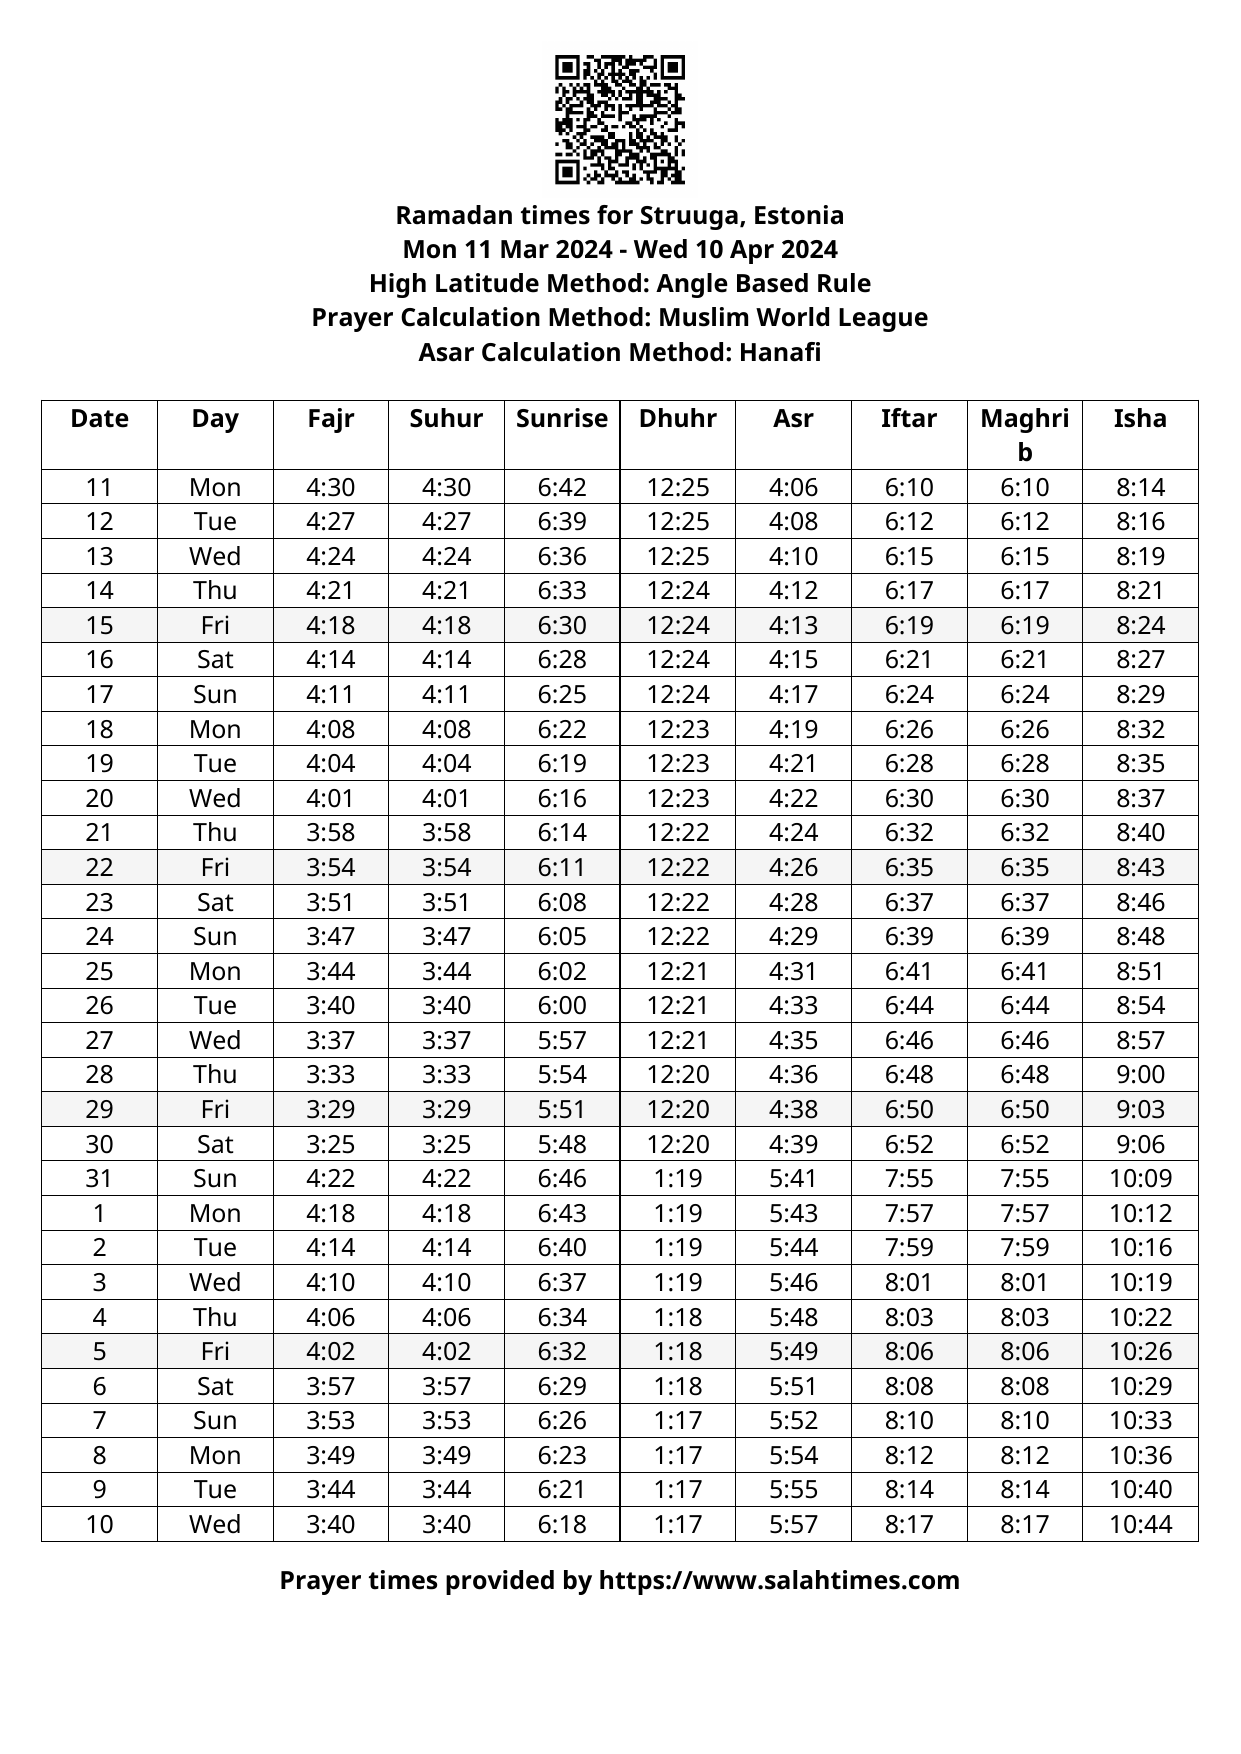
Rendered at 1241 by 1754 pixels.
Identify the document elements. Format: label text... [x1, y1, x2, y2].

table_cell Tue [158, 989, 273, 1022]
table_cell 6:52 [852, 1127, 967, 1160]
table_cell Tue [158, 1473, 273, 1506]
table_cell 7 [42, 1404, 157, 1437]
table_cell 4:10 [736, 539, 851, 572]
table_cell 8:03 [968, 1300, 1082, 1333]
table_cell 6:12 [852, 504, 967, 538]
table_cell Thu [158, 574, 273, 607]
table_cell 6:37 [968, 885, 1082, 918]
table_cell 8:06 [852, 1334, 967, 1368]
table_cell 3:40 [389, 989, 504, 1022]
table_cell 6:05 [505, 919, 619, 953]
table_cell 3:40 [389, 1507, 504, 1541]
table_cell 7:59 [968, 1231, 1082, 1264]
table_cell 8:21 [1083, 574, 1198, 607]
table_cell 5:49 [736, 1334, 851, 1368]
table_cell 6:46 [852, 1023, 967, 1057]
table_cell 6:17 [968, 574, 1082, 607]
table_cell 8:37 [1083, 781, 1198, 814]
table_cell 23 [42, 885, 157, 918]
table_cell 1:18 [621, 1369, 735, 1402]
table_cell 12:21 [621, 1023, 735, 1057]
table_cell Sat [158, 1127, 273, 1160]
table_header Isha [1083, 401, 1198, 469]
table_cell 3:29 [389, 1092, 504, 1126]
text Prayer Calculation Method: Muslim World League [42, 300, 1198, 334]
table_cell 6:17 [852, 574, 967, 607]
table_cell 3:47 [274, 919, 388, 953]
table_cell 18 [42, 712, 157, 745]
table_cell 1:17 [621, 1507, 735, 1541]
table_cell 6:19 [505, 746, 619, 780]
table_cell 6:24 [852, 677, 967, 711]
table_cell 6:29 [505, 1369, 619, 1402]
table_cell 4:13 [736, 608, 851, 642]
table_cell 6:44 [968, 989, 1082, 1022]
table_cell 6:30 [505, 608, 619, 642]
table_cell 4:33 [736, 989, 851, 1022]
table_cell 8:01 [968, 1265, 1082, 1299]
table_cell 4:18 [274, 1196, 388, 1229]
table_cell 3:53 [389, 1404, 504, 1437]
table_cell 4:35 [736, 1023, 851, 1057]
table_cell 17 [42, 677, 157, 711]
table_cell 6:28 [505, 643, 619, 676]
table_cell 6:30 [852, 781, 967, 814]
table_cell 3:53 [274, 1404, 388, 1437]
table_cell 4:08 [736, 504, 851, 538]
table_cell 6:42 [505, 470, 619, 503]
table_cell 3:47 [389, 919, 504, 953]
table_cell 5:57 [505, 1023, 619, 1057]
table_cell 6:36 [505, 539, 619, 572]
table_cell 4:06 [736, 470, 851, 503]
table_cell 3:44 [274, 1473, 388, 1506]
table_cell 8:17 [968, 1507, 1082, 1541]
table_cell 10:26 [1083, 1334, 1198, 1368]
table_cell 8:40 [1083, 816, 1198, 849]
table_cell 6:21 [852, 643, 967, 676]
table_cell 6:40 [505, 1231, 619, 1264]
table_cell 4:17 [736, 677, 851, 711]
table_cell 6:25 [505, 677, 619, 711]
table_cell Mon [158, 712, 273, 745]
table_cell 4:10 [389, 1265, 504, 1299]
table_cell 6:19 [852, 608, 967, 642]
table_cell 3 [42, 1265, 157, 1299]
table_cell 8:54 [1083, 989, 1198, 1022]
table_cell Sat [158, 643, 273, 676]
table_cell 12:22 [621, 919, 735, 953]
table_cell 1:19 [621, 1231, 735, 1264]
table_cell 6:10 [852, 470, 967, 503]
table_cell 5:43 [736, 1196, 851, 1229]
table_cell 6:48 [852, 1058, 967, 1091]
table_cell 8:14 [968, 1473, 1082, 1506]
table_cell 4:11 [389, 677, 504, 711]
table_cell 12:20 [621, 1127, 735, 1160]
table_cell 8:46 [1083, 885, 1198, 918]
table_cell 8:19 [1083, 539, 1198, 572]
table_cell 5:44 [736, 1231, 851, 1264]
table_cell 4:21 [274, 574, 388, 607]
table_cell 6:00 [505, 989, 619, 1022]
table_cell Tue [158, 746, 273, 780]
table_cell 12:22 [621, 885, 735, 918]
table_cell Thu [158, 1058, 273, 1091]
table_cell 24 [42, 919, 157, 953]
table_cell 4:18 [274, 608, 388, 642]
table_cell 4:38 [736, 1092, 851, 1126]
table_cell 6:11 [505, 850, 619, 884]
table_cell Mon [158, 1196, 273, 1229]
table_cell 4:12 [736, 574, 851, 607]
table_cell 6 [42, 1369, 157, 1402]
table_cell Sat [158, 885, 273, 918]
table_cell 28 [42, 1058, 157, 1091]
table_header Iftar [852, 401, 967, 469]
table_cell 3:29 [274, 1092, 388, 1126]
table_cell 1:18 [621, 1334, 735, 1368]
table_cell Fri [158, 850, 273, 884]
table_cell 5:54 [505, 1058, 619, 1091]
table_cell 12:22 [621, 816, 735, 849]
table_cell Fri [158, 1092, 273, 1126]
table_cell 6:39 [852, 919, 967, 953]
table_cell 8:35 [1083, 746, 1198, 780]
table_cell 6:28 [968, 746, 1082, 780]
table_cell 12:25 [621, 470, 735, 503]
table_cell Wed [158, 1507, 273, 1541]
table_cell 7:57 [852, 1196, 967, 1229]
table_cell 3:57 [389, 1369, 504, 1402]
table_cell 4:06 [274, 1300, 388, 1333]
table_cell 8 [42, 1438, 157, 1472]
table_cell 5:54 [736, 1438, 851, 1472]
table_cell 6:21 [968, 643, 1082, 676]
table_cell 3:40 [274, 1507, 388, 1541]
table_cell 5:52 [736, 1404, 851, 1437]
table_cell 10:33 [1083, 1404, 1198, 1437]
table_cell 3:33 [274, 1058, 388, 1091]
table_cell 4:10 [274, 1265, 388, 1299]
table_cell 4:22 [736, 781, 851, 814]
table_cell 12:23 [621, 712, 735, 745]
table_cell 4:14 [389, 643, 504, 676]
table_cell Tue [158, 1231, 273, 1264]
table_cell 3:44 [389, 954, 504, 987]
table_cell 7:55 [852, 1161, 967, 1195]
table_header Asr [736, 401, 851, 469]
table_cell 1:17 [621, 1473, 735, 1506]
table_cell 6:26 [852, 712, 967, 745]
table_cell 12:22 [621, 850, 735, 884]
text Ramadan times for Struuga, Estonia [42, 198, 1198, 232]
table_header Dhuhr [621, 401, 735, 469]
table_cell 12 [42, 504, 157, 538]
table_cell 4:27 [389, 504, 504, 538]
table_cell Sat [158, 1369, 273, 1402]
table_cell 8:08 [852, 1369, 967, 1402]
table_cell 6:41 [968, 954, 1082, 987]
table_cell 12:24 [621, 677, 735, 711]
table_cell 6:26 [505, 1404, 619, 1437]
table_cell 4:24 [389, 539, 504, 572]
table_cell 6:35 [968, 850, 1082, 884]
table_cell 8:51 [1083, 954, 1198, 987]
table_cell 3:54 [274, 850, 388, 884]
table_cell 6:21 [505, 1473, 619, 1506]
table_cell 6:24 [968, 677, 1082, 711]
table_cell Fri [158, 608, 273, 642]
table_cell 4:02 [389, 1334, 504, 1368]
table_cell Mon [158, 1438, 273, 1472]
table_cell 9:06 [1083, 1127, 1198, 1160]
table_cell 8:12 [852, 1438, 967, 1472]
table_cell 21 [42, 816, 157, 849]
picture [542, 41, 699, 198]
table_cell 8:08 [968, 1369, 1082, 1402]
table_cell 6:22 [505, 712, 619, 745]
table_cell 15 [42, 608, 157, 642]
table_cell 1:19 [621, 1161, 735, 1195]
table_cell 8:14 [852, 1473, 967, 1506]
table_cell 8:14 [1083, 470, 1198, 503]
table_cell 4:11 [274, 677, 388, 711]
table_cell 4:01 [389, 781, 504, 814]
table_cell 9 [42, 1473, 157, 1506]
text Mon 11 Mar 2024 - Wed 10 Apr 2024 [42, 232, 1198, 266]
table_cell 5:48 [736, 1300, 851, 1333]
table_cell 6:50 [968, 1092, 1082, 1126]
table_cell 7:59 [852, 1231, 967, 1264]
table_cell 4:36 [736, 1058, 851, 1091]
table_cell 4:24 [274, 539, 388, 572]
table_cell 6:12 [968, 504, 1082, 538]
table_cell 12:25 [621, 539, 735, 572]
table_cell 10:22 [1083, 1300, 1198, 1333]
table_cell 3:49 [274, 1438, 388, 1472]
table_cell Wed [158, 781, 273, 814]
table_cell 4:08 [389, 712, 504, 745]
table_cell 6:37 [505, 1265, 619, 1299]
table_cell 6:44 [852, 989, 967, 1022]
table_cell 3:58 [389, 816, 504, 849]
table_cell 8:24 [1083, 608, 1198, 642]
table_cell 8:03 [852, 1300, 967, 1333]
table_cell 6:30 [968, 781, 1082, 814]
table_cell 6:14 [505, 816, 619, 849]
table_cell 6:19 [968, 608, 1082, 642]
table_cell 8:48 [1083, 919, 1198, 953]
table_cell 6:32 [852, 816, 967, 849]
table_cell 6:35 [852, 850, 967, 884]
table_cell 25 [42, 954, 157, 987]
table_cell 3:37 [274, 1023, 388, 1057]
table_cell 4:30 [389, 470, 504, 503]
table_cell 8:17 [852, 1507, 967, 1541]
table_cell 5:41 [736, 1161, 851, 1195]
table_cell 10:40 [1083, 1473, 1198, 1506]
table_cell 5 [42, 1334, 157, 1368]
table_cell 14 [42, 574, 157, 607]
table_cell 12:24 [621, 574, 735, 607]
table_cell 4:24 [736, 816, 851, 849]
table_cell 10:29 [1083, 1369, 1198, 1402]
table_cell 6:32 [968, 816, 1082, 849]
table_cell 8:43 [1083, 850, 1198, 884]
table_cell 8:16 [1083, 504, 1198, 538]
table_cell 22 [42, 850, 157, 884]
table_cell 30 [42, 1127, 157, 1160]
table_cell 4:22 [389, 1161, 504, 1195]
table_cell 6:16 [505, 781, 619, 814]
table_cell 9:03 [1083, 1092, 1198, 1126]
table_cell 4:15 [736, 643, 851, 676]
table_cell 4:29 [736, 919, 851, 953]
table_cell 1 [42, 1196, 157, 1229]
table_cell 4:21 [736, 746, 851, 780]
table_cell Mon [158, 954, 273, 987]
table_cell 4:26 [736, 850, 851, 884]
table_cell Thu [158, 816, 273, 849]
table_cell 7:57 [968, 1196, 1082, 1229]
table_cell 5:57 [736, 1507, 851, 1541]
table_cell Sun [158, 1404, 273, 1437]
table_cell 3:58 [274, 816, 388, 849]
table_cell 3:40 [274, 989, 388, 1022]
table_cell Sun [158, 919, 273, 953]
table_cell 4:01 [274, 781, 388, 814]
table_cell 6:18 [505, 1507, 619, 1541]
table_cell Mon [158, 470, 273, 503]
table_cell 10 [42, 1507, 157, 1541]
table_cell 4:02 [274, 1334, 388, 1368]
table_cell 1:19 [621, 1196, 735, 1229]
table_cell 4:22 [274, 1161, 388, 1195]
table_cell 16 [42, 643, 157, 676]
table_cell 12:21 [621, 954, 735, 987]
table_cell 6:39 [968, 919, 1082, 953]
table_cell 6:08 [505, 885, 619, 918]
table_cell 3:49 [389, 1438, 504, 1472]
table_cell 5:51 [505, 1092, 619, 1126]
table_cell 3:57 [274, 1369, 388, 1402]
table_cell 6:02 [505, 954, 619, 987]
table_cell 4:06 [389, 1300, 504, 1333]
table_cell 12:20 [621, 1092, 735, 1126]
table_cell 12:24 [621, 608, 735, 642]
table_cell 6:39 [505, 504, 619, 538]
table_cell 3:51 [274, 885, 388, 918]
table_cell 3:44 [274, 954, 388, 987]
table_cell Thu [158, 1300, 273, 1333]
table_cell 10:36 [1083, 1438, 1198, 1472]
table_cell 4:04 [274, 746, 388, 780]
table_header Fajr [274, 401, 388, 469]
table_cell 12:23 [621, 781, 735, 814]
table_cell Wed [158, 1265, 273, 1299]
table_cell 10:19 [1083, 1265, 1198, 1299]
table_cell 4:08 [274, 712, 388, 745]
table_cell 6:15 [852, 539, 967, 572]
table_cell 10:09 [1083, 1161, 1198, 1195]
table_cell 26 [42, 989, 157, 1022]
table_cell 8:06 [968, 1334, 1082, 1368]
table_cell 2 [42, 1231, 157, 1264]
table_cell 6:50 [852, 1092, 967, 1126]
table_header Date [42, 401, 157, 469]
table_cell Wed [158, 1023, 273, 1057]
table_cell 6:26 [968, 712, 1082, 745]
table_cell 6:48 [968, 1058, 1082, 1091]
table_header Maghrib [968, 401, 1082, 469]
table_cell 6:41 [852, 954, 967, 987]
table_cell 4:04 [389, 746, 504, 780]
table_cell 13 [42, 539, 157, 572]
table_cell 8:10 [968, 1404, 1082, 1437]
table_cell 7:55 [968, 1161, 1082, 1195]
table_cell 12:21 [621, 989, 735, 1022]
table_cell Wed [158, 539, 273, 572]
table_cell 8:29 [1083, 677, 1198, 711]
table_cell Fri [158, 1334, 273, 1368]
table_cell 4:39 [736, 1127, 851, 1160]
table_cell 6:46 [968, 1023, 1082, 1057]
table_cell 4:14 [274, 1231, 388, 1264]
table_cell 31 [42, 1161, 157, 1195]
table_cell 3:25 [389, 1127, 504, 1160]
table_cell 6:28 [852, 746, 967, 780]
table_cell 6:46 [505, 1161, 619, 1195]
table_cell 1:19 [621, 1265, 735, 1299]
table_cell 12:23 [621, 746, 735, 780]
table_cell 29 [42, 1092, 157, 1126]
table_cell 6:52 [968, 1127, 1082, 1160]
table_cell 3:37 [389, 1023, 504, 1057]
table_cell Sun [158, 1161, 273, 1195]
table_cell 3:25 [274, 1127, 388, 1160]
table_cell 8:27 [1083, 643, 1198, 676]
table_cell 1:18 [621, 1300, 735, 1333]
table_cell 4 [42, 1300, 157, 1333]
table_header Sunrise [505, 401, 619, 469]
table_cell 1:17 [621, 1438, 735, 1472]
table_cell 9:00 [1083, 1058, 1198, 1091]
table_cell 5:48 [505, 1127, 619, 1160]
table_cell 8:10 [852, 1404, 967, 1437]
table_cell 3:54 [389, 850, 504, 884]
table_cell Sun [158, 677, 273, 711]
table_cell 6:34 [505, 1300, 619, 1333]
table_cell 10:16 [1083, 1231, 1198, 1264]
table_cell 4:18 [389, 1196, 504, 1229]
table_cell 12:24 [621, 643, 735, 676]
table_cell 4:30 [274, 470, 388, 503]
table_cell 5:51 [736, 1369, 851, 1402]
table_cell 27 [42, 1023, 157, 1057]
table_cell 3:33 [389, 1058, 504, 1091]
table_cell 6:10 [968, 470, 1082, 503]
table_cell 6:32 [505, 1334, 619, 1368]
table_cell 3:44 [389, 1473, 504, 1506]
text High Latitude Method: Angle Based Rule [42, 266, 1198, 300]
table_cell 19 [42, 746, 157, 780]
table_cell 12:20 [621, 1058, 735, 1091]
table_cell 4:21 [389, 574, 504, 607]
table_cell 6:23 [505, 1438, 619, 1472]
table_cell 11 [42, 470, 157, 503]
table_cell 6:43 [505, 1196, 619, 1229]
table_cell 5:55 [736, 1473, 851, 1506]
table_cell 4:14 [274, 643, 388, 676]
table_cell 12:25 [621, 504, 735, 538]
table_cell 4:27 [274, 504, 388, 538]
table_cell 10:12 [1083, 1196, 1198, 1229]
text Asar Calculation Method: Hanafi [42, 334, 1198, 368]
text Prayer times provided by https://www.salahtimes.com [42, 1563, 1198, 1597]
table_cell 3:51 [389, 885, 504, 918]
table_cell 4:31 [736, 954, 851, 987]
table_cell 6:37 [852, 885, 967, 918]
table_cell 20 [42, 781, 157, 814]
table_cell 8:32 [1083, 712, 1198, 745]
table_cell 6:15 [968, 539, 1082, 572]
table_header Suhur [389, 401, 504, 469]
table_cell 4:19 [736, 712, 851, 745]
table_header Day [158, 401, 273, 469]
table_cell 6:33 [505, 574, 619, 607]
table_cell Tue [158, 504, 273, 538]
table_cell 8:12 [968, 1438, 1082, 1472]
table_cell 4:28 [736, 885, 851, 918]
table_cell 4:14 [389, 1231, 504, 1264]
table_cell 4:18 [389, 608, 504, 642]
table_cell 8:57 [1083, 1023, 1198, 1057]
table_cell 8:01 [852, 1265, 967, 1299]
table_cell 1:17 [621, 1404, 735, 1437]
table_cell 5:46 [736, 1265, 851, 1299]
table_cell 10:44 [1083, 1507, 1198, 1541]
